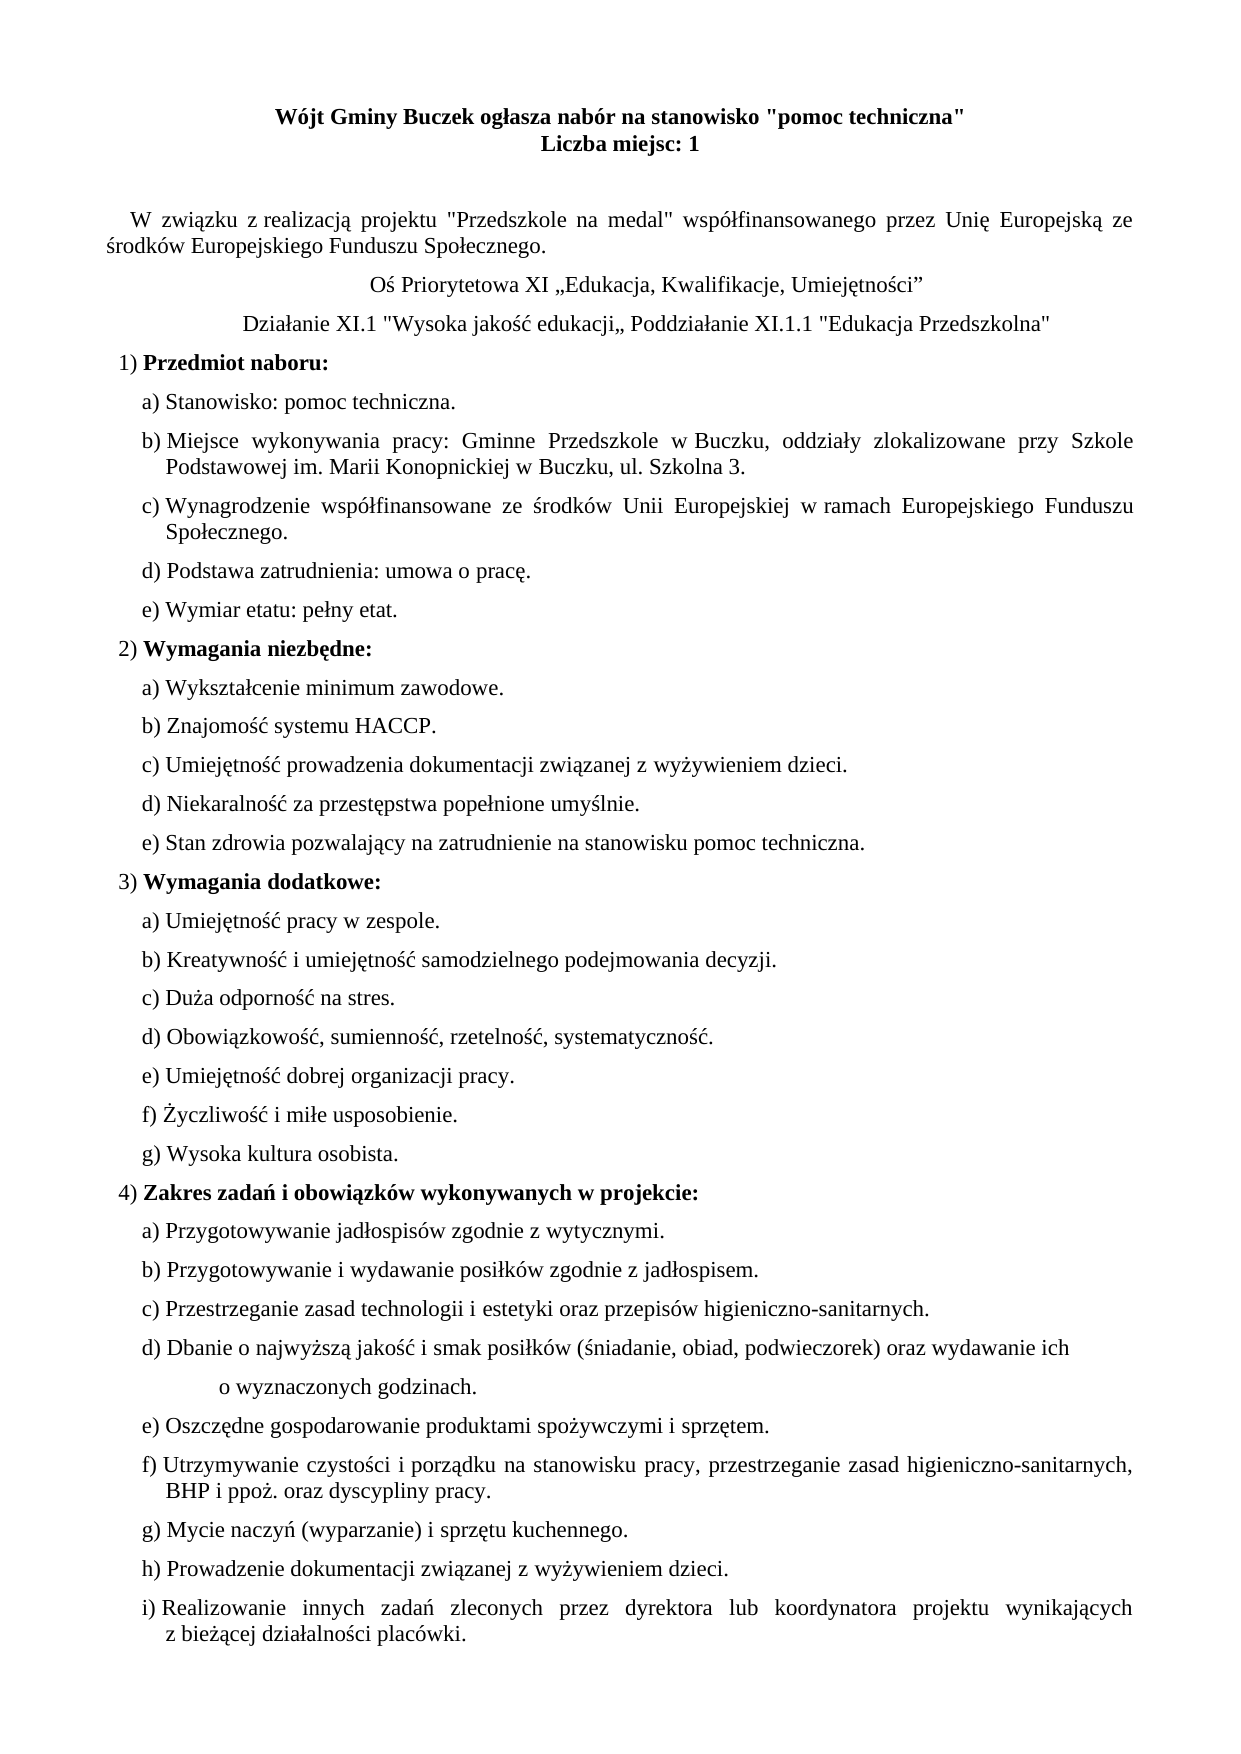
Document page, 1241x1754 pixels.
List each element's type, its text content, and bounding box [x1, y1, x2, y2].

text 4) Zakres zadań i obowiązków wykonywanych w projekcie: [118, 1179, 1134, 1205]
text g) Wysoka kultura osobista. [142, 1140, 1134, 1166]
text d) Obowiązkowość, sumienność, rzetelność, systematyczność. [142, 1023, 1134, 1050]
text e) Oszczędne gospodarowanie produktami spożywczymi i sprzętem. [142, 1412, 1134, 1438]
text d) Niekaralność za przestępstwa popełnione umyślnie. [142, 790, 1134, 817]
text c) Wynagrodzenie współfinansowane ze środków Unii Europejskiej w ramach Europejskiego Funduszu Społecznego. [142, 492, 1134, 544]
text e) Stan zdrowia pozwalający na zatrudnienie na stanowisku pomoc techniczna. [142, 829, 1134, 855]
text c) Przestrzeganie zasad technologii i estetyki oraz przepisów higieniczno-sanitarnych. [142, 1295, 1134, 1322]
text h) Prowadzenie dokumentacji związanej z wyżywieniem dzieci. [142, 1555, 1134, 1581]
text f) Życzliwość i miłe usposobienie. [142, 1101, 1134, 1127]
text e) Wymiar etatu: pełny etat. [142, 596, 1134, 622]
text b) Miejsce wykonywania pracy: Gminne Przedszkole w Buczku, oddziały zlokalizowane przy Szkole Podstawowej im. Marii Konopnickiej w Buczku, ul. Szkolna 3. [142, 427, 1134, 479]
text W związku z realizacją projektu "Przedszkole na medal" współfinansowanego przez Unię Europejską ze środków Europejskiego Funduszu Społecznego. [106, 206, 1134, 259]
text o wyznaczonych godzinach. [195, 1373, 1134, 1399]
text d) Dbanie o najwyższą jakość i smak posiłków (śniadanie, obiad, podwieczorek) oraz wydawanie ich [142, 1334, 1134, 1361]
text a) Umiejętność pracy w zespole. [142, 907, 1134, 933]
text g) Mycie naczyń (wyparzanie) i sprzętu kuchennego. [142, 1516, 1134, 1542]
text i) Realizowanie innych zadań zleconych przez dyrektora lub koordynatora projektu wynikających z bieżącej działalności placówki. [142, 1594, 1134, 1646]
text c) Duża odporność na stres. [142, 984, 1134, 1011]
text 2) Wymagania niezbędne: [118, 635, 1134, 661]
text 1) Przedmiot naboru: [118, 349, 1134, 375]
text a) Wykształcenie minimum zawodowe. [142, 674, 1134, 700]
text b) Przygotowywanie i wydawanie posiłków zgodnie z jadłospisem. [142, 1256, 1134, 1283]
text a) Stanowisko: pomoc techniczna. [142, 388, 1134, 414]
text 3) Wymagania dodatkowe: [118, 868, 1134, 894]
text Oś Priorytetowa XI „Edukacja, Kwalifikacje, Umiejętności” [136, 271, 1134, 298]
text b) Kreatywność i umiejętność samodzielnego podejmowania decyzji. [142, 946, 1134, 972]
text Wójt Gminy Buczek ogłasza nabór na stanowisko "pomoc techniczna" Liczba miejsc: 1 [106, 103, 1134, 156]
text a) Przygotowywanie jadłospisów zgodnie z wytycznymi. [142, 1218, 1134, 1244]
text e) Umiejętność dobrej organizacji pracy. [142, 1062, 1134, 1088]
text c) Umiejętność prowadzenia dokumentacji związanej z wyżywieniem dzieci. [142, 751, 1134, 778]
text f) Utrzymywanie czystości i porządku na stanowisku pracy, przestrzeganie zasad higieniczno-sanitarnych, BHP i ppoż. oraz dyscypliny pracy. [142, 1451, 1134, 1503]
text b) Znajomość systemu HACCP. [142, 712, 1134, 739]
text d) Podstawa zatrudnienia: umowa o pracę. [142, 557, 1134, 583]
text Działanie XI.1 "Wysoka jakość edukacji„ Poddziałanie XI.1.1 "Edukacja Przedszkolna" [136, 310, 1134, 336]
